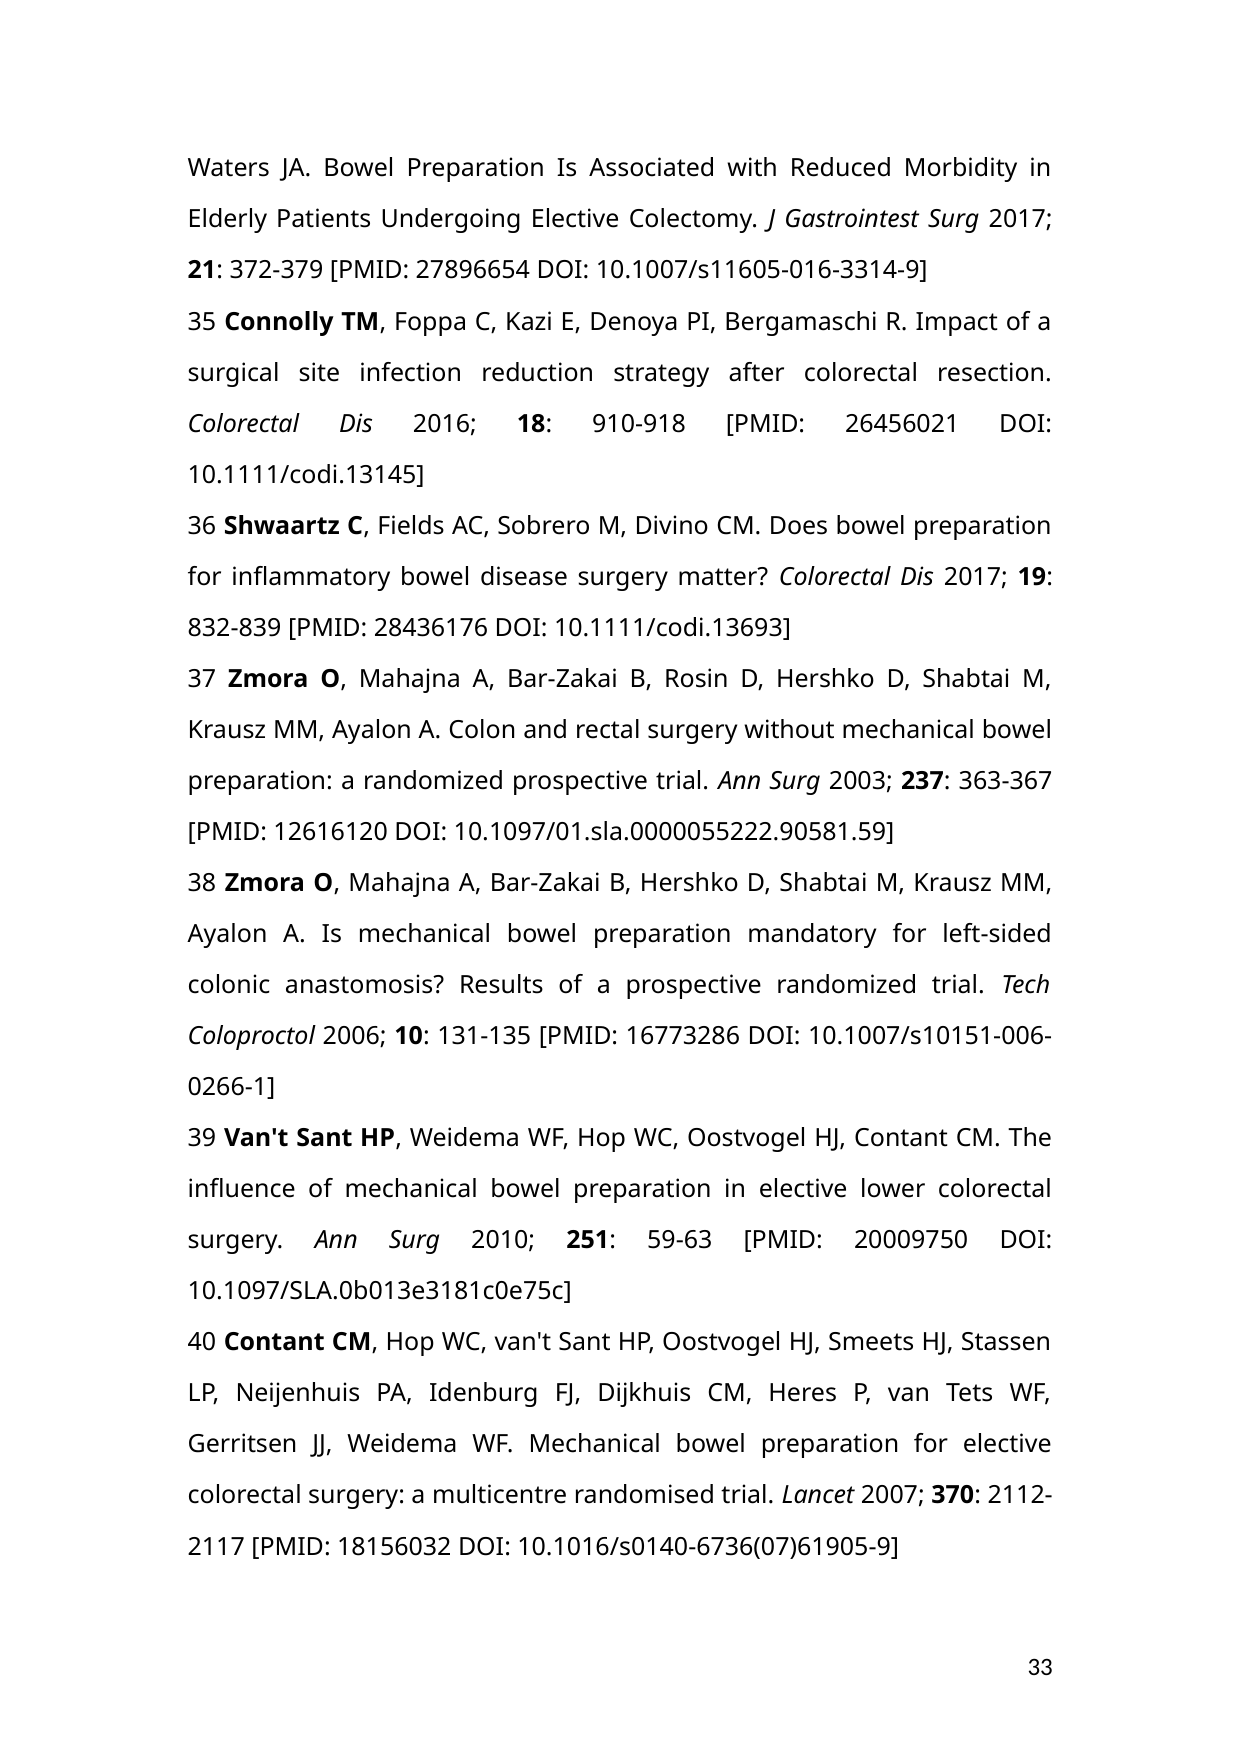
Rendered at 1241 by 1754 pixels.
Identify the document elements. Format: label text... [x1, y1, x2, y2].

text 37 Zmora O, Mahajna A, Bar-Zakai B, Rosin D, Hershko D, Shabtai M, Krausz MM, Ayalon A. Colon and rectal surgery without mechanical bowel preparation: a randomized prospective trial. Ann Surg 2003; 237: 363-367 [PMID: 12616120 DOI: 10.1097/01.sla.0000055222.90581.59] [187, 660, 1053, 848]
text 38 Zmora O, Mahajna A, Bar-Zakai B, Hershko D, Shabtai M, Krausz MM, Ayalon A. Is mechanical bowel preparation mandatory for left-sided colonic anastomosis? Results of a prospective randomized trial. Tech Coloproctol 2006; 10: 131-135 [PMID: 16773286 DOI: 10.1007/s10151-006-0266-1] [187, 864, 1053, 1103]
text 39 Van't Sant HP, Weidema WF, Hop WC, Oostvogel HJ, Contant CM. The influence of mechanical bowel preparation in elective lower colorectal surgery. Ann Surg 2010; 251: 59-63 [PMID: 20009750 DOI: 10.1097/SLA.0b013e3181c0e75c] [187, 1120, 1053, 1307]
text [187, 150, 1053, 286]
text 36 Shwaartz C, Fields AC, Sobrero M, Divino CM. Does bowel preparation for inflammatory bowel disease surgery matter? Colorectal Dis 2017; 19: 832-839 [PMID: 28436176 DOI: 10.1111/codi.13693] [187, 507, 1053, 643]
text 35 Connolly TM, Foppa C, Kazi E, Denoya PI, Bergamaschi R. Impact of a surgical site infection reduction strategy after colorectal resection. Colorectal Dis 2016; 18: 910-918 [PMID: 26456021 DOI: 10.1111/codi.13145] [187, 303, 1053, 490]
text 40 Contant CM, Hop WC, van't Sant HP, Oostvogel HJ, Smeets HJ, Stassen LP, Neijenhuis PA, Idenburg FJ, Dijkhuis CM, Heres P, van Tets WF, Gerritsen JJ, Weidema WF. Mechanical bowel preparation for elective colorectal surgery: a multicentre randomised trial. Lancet 2007; 370: 2112-2117 [PMID: 18156032 DOI: 10.1016/s0140-6736(07)61905-9] [187, 1324, 1053, 1562]
